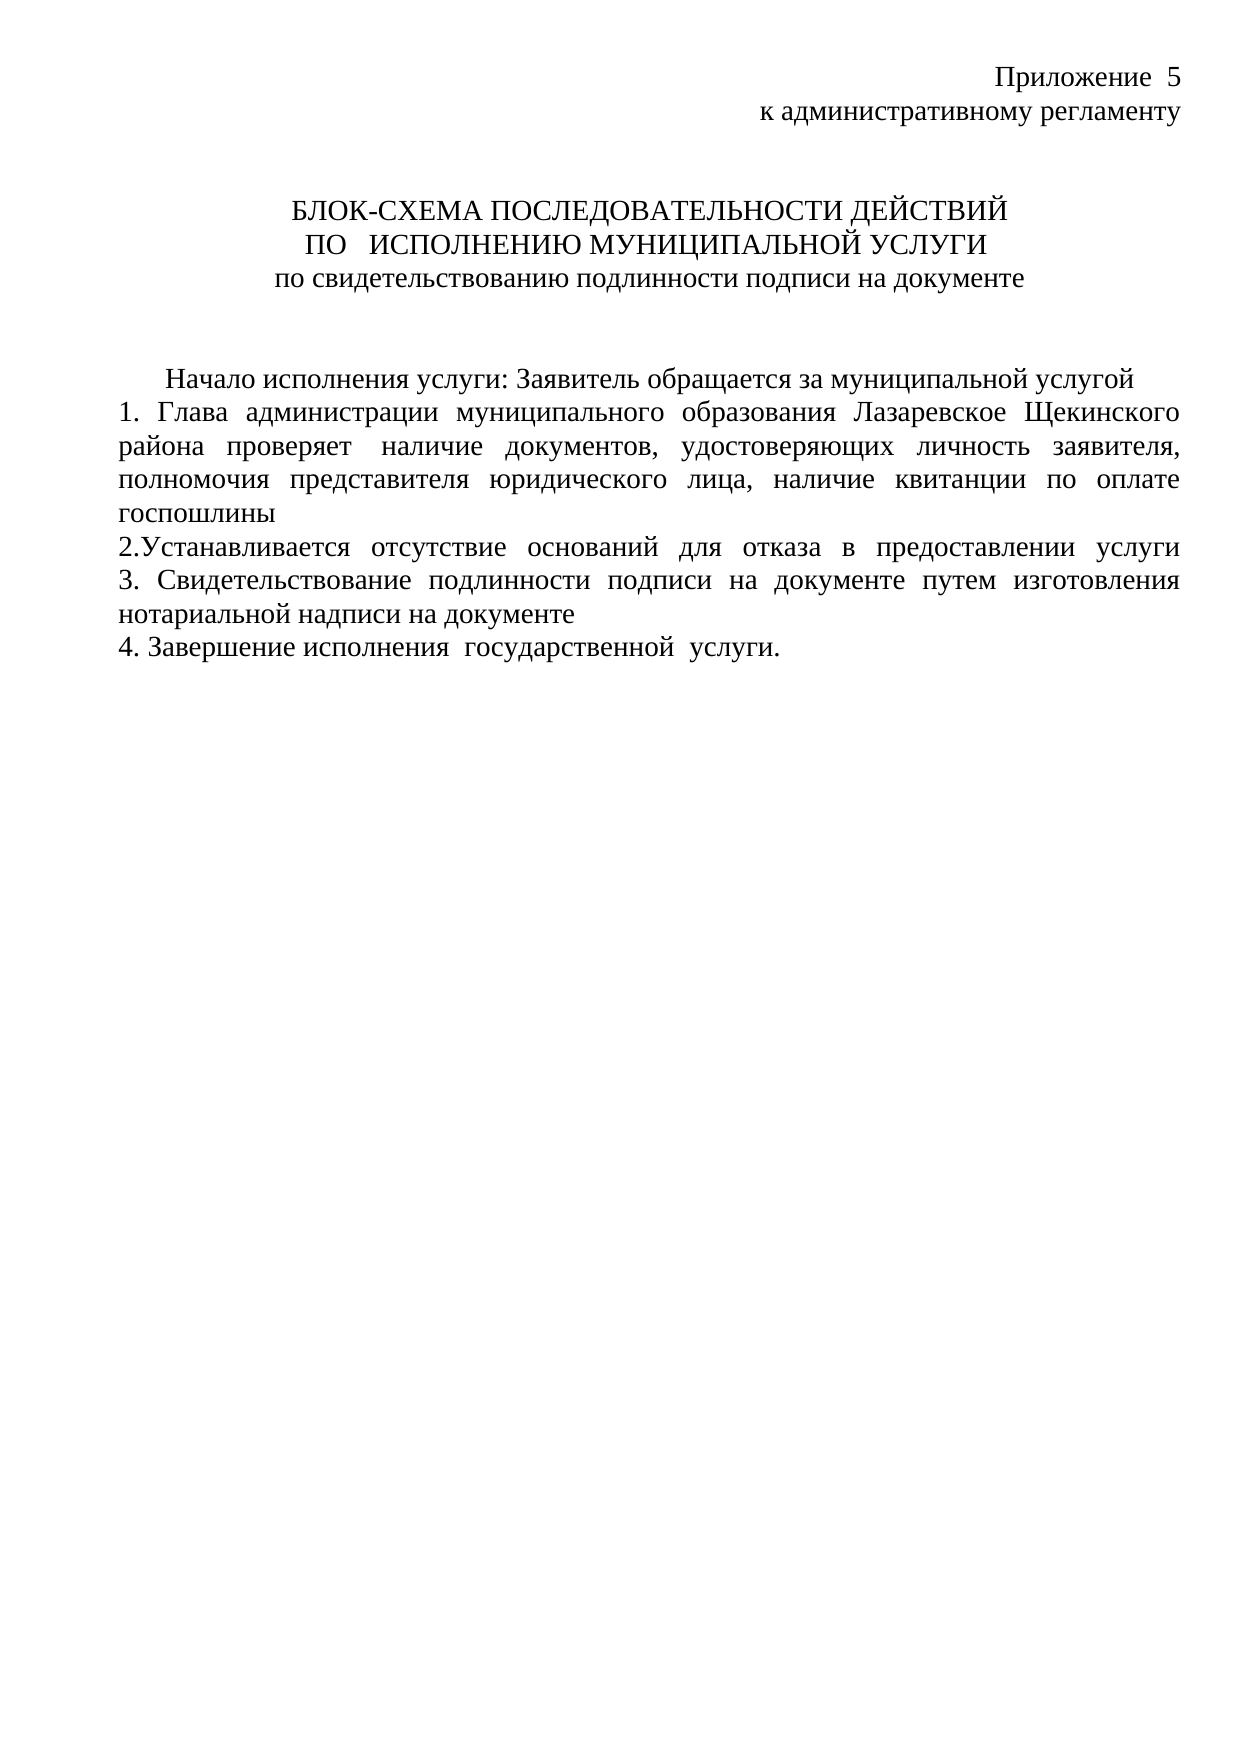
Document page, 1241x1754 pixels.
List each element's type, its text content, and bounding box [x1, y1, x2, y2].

text 4. Завершение исполнения государственной услуги. [118, 629, 1181, 663]
text БЛОК-СХЕМА ПОСЛЕДОВАТЕЛЬНОСТИ ДЕЙСТВИЙ ПО ИСПОЛНЕНИЮ МУНИЦИПАЛЬНОЙ УСЛУГИ по свидетельствованию подлинности подписи на документе Начало исполнения услуги: Заявитель обращается за муниципальной услугой [118, 126, 1181, 394]
text 1. Глава администрации муниципального образования Лазаревское Щекинского района проверяет наличие документов, удостоверяющих личность заявителя, полномочия представителя юридического лица, наличие квитанции по оплате госпошлины [118, 394, 1181, 529]
text 2.Устанавливается отсутствие оснований для отказа в предоставлении услуги 3. Свидетельствование подлинности подписи на документе путем изготовления нотариальной надписи на документе [118, 529, 1181, 629]
text Приложение 5 к административному регламенту [118, 59, 1181, 126]
